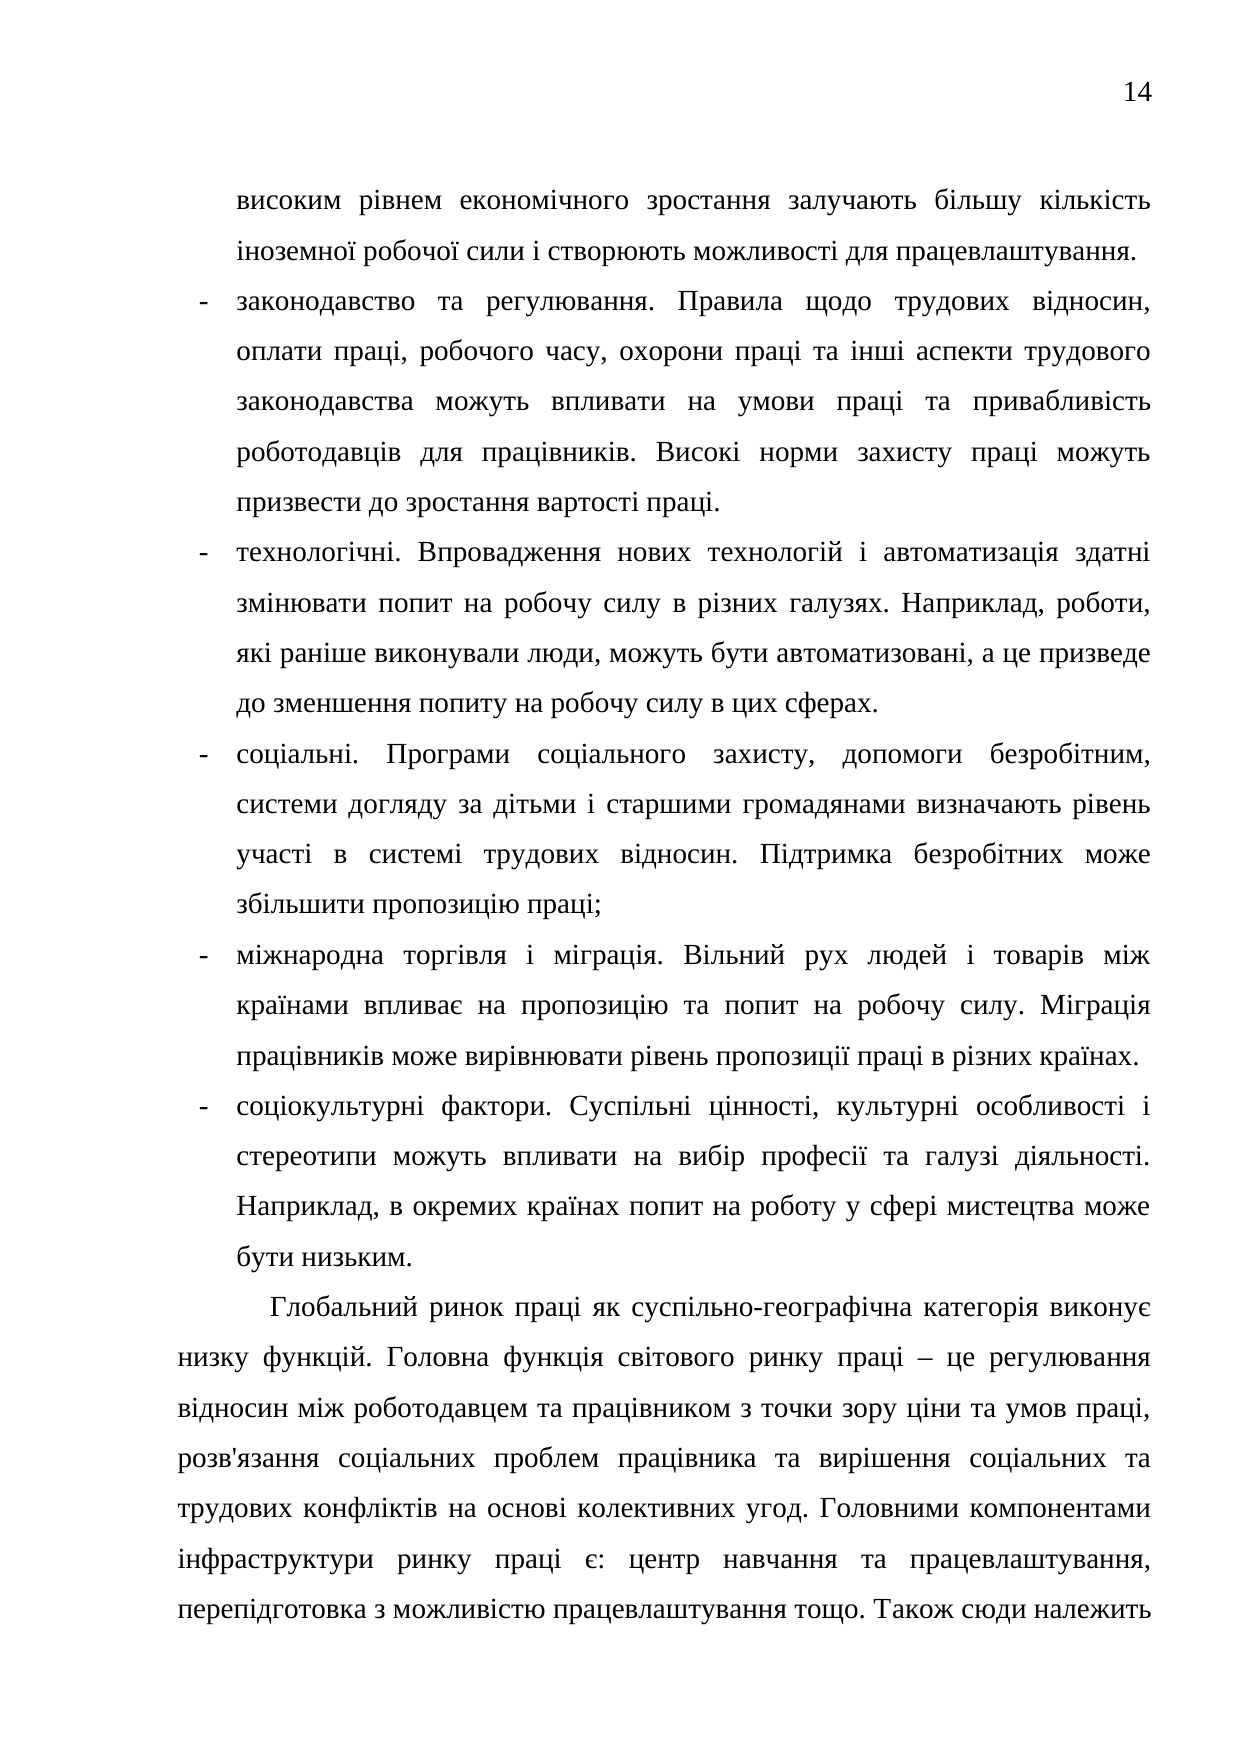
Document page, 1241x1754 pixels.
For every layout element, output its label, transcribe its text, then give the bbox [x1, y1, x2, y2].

list соціальні. Програми соціального захисту, допомоги безробітним, системи догляду за дітьми і старшими громадянами визначають рівень участі в системі трудових відносин. Підтримка безробітних може збільшити пропозицію праці; [199, 736, 1152, 920]
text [177, 1289, 1152, 1624]
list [199, 182, 1152, 266]
list технологічні. Впровадження нових технологій і автоматизація здатні змінювати попит на робочу силу в різних галузях. Наприклад, роботи, які раніше виконували люди, можуть бути автоматизовані, а це призведе до зменшення попиту на робочу силу в цих сферах. [199, 534, 1152, 719]
list міжнародна торгівля і міграція. Вільний рух людей і товарів між країнами впливає на пропозицію та попит на робочу силу. Міграція працівників може вирівнювати рівень пропозиції праці в різних країнах. [199, 937, 1152, 1071]
list законодавство та регулювання. Правила щодо трудових відносин, оплати праці, робочого часу, охорони праці та інші аспекти трудового законодавства можуть впливати на умови праці та привабливість роботодавців для працівників. Високі норми захисту праці можуть призвести до зростання вартості праці. [199, 283, 1152, 518]
list соціокультурні фактори. Суспільні цінності, культурні особливості і стереотипи можуть впливати на вибір професії та галузі діяльності. Наприклад, в окремих країнах попит на роботу у сфері мистецтва може бути низьким. [199, 1088, 1152, 1272]
